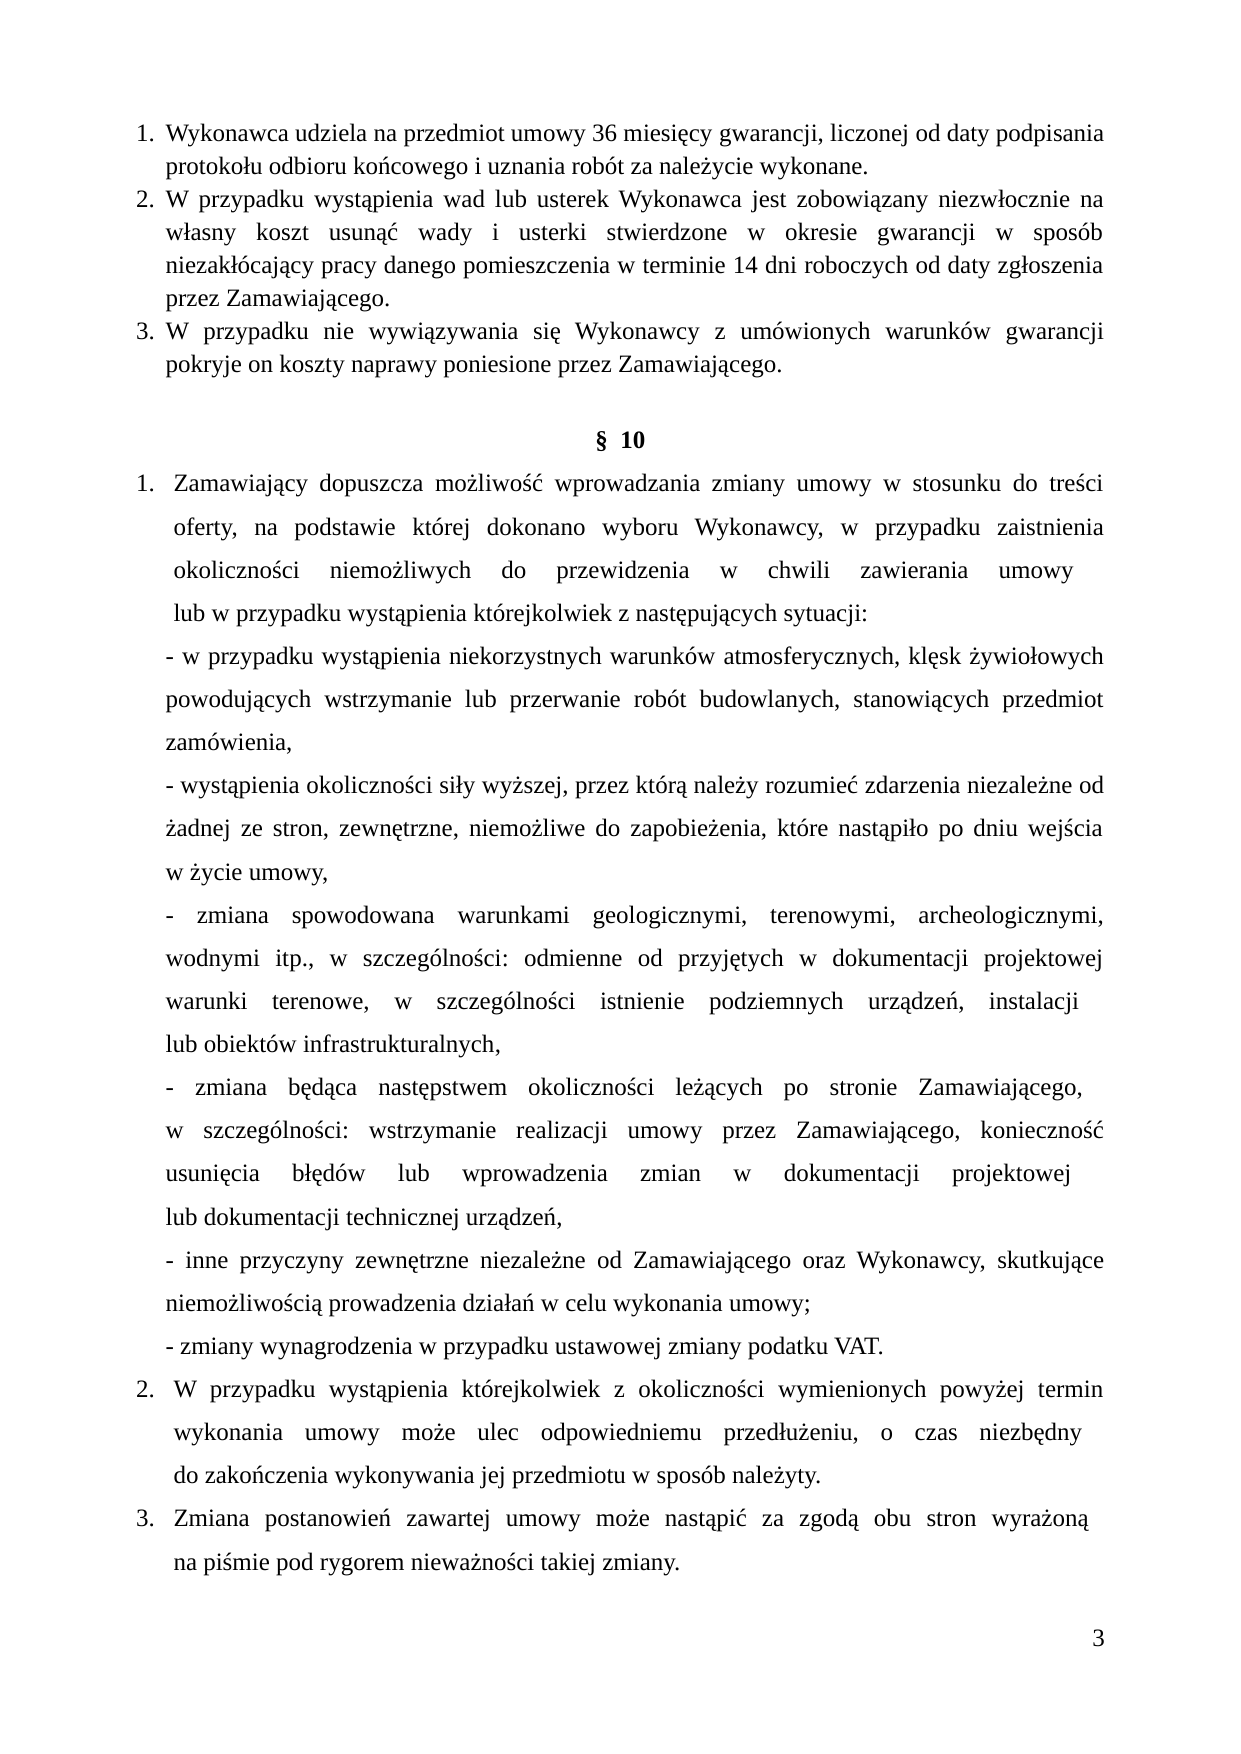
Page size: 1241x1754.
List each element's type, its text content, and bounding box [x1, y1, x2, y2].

text - zmiany wynagrodzenia w przypadku ustawowej zmiany podatku VAT. [165, 1331, 1104, 1360]
list Zmiana postanowień zawartej umowy może nastąpić za zgodą obu stron wyrażoną na piśmie pod rygorem nieważności takiej zmiany. [136, 1503, 1104, 1575]
list W przypadku nie wywiązywania się Wykonawcy z umówionych warunków gwarancji pokryje on koszty naprawy poniesione przez Zamawiającego. [136, 316, 1104, 378]
text - zmiana będąca następstwem okoliczności leżących po stronie Zamawiającego, w szczególności: wstrzymanie realizacji umowy przez Zamawiającego, konieczność usunięcia błędów lub wprowadzenia zmian w dokumentacji projektowej lub dokumentacji technicznej urządzeń, [165, 1072, 1104, 1230]
list W przypadku wystąpienia którejkolwiek z okoliczności wymienionych powyżej termin wykonania umowy może ulec odpowiedniemu przedłużeniu, o czas niezbędny do zakończenia wykonywania jej przedmiotu w sposób należyty. [136, 1374, 1104, 1489]
text - inne przyczyny zewnętrzne niezależne od Zamawiającego oraz Wykonawcy, skutkujące niemożliwością prowadzenia działań w celu wykonania umowy; [165, 1245, 1104, 1317]
text - wystąpienia okoliczności siły wyższej, przez którą należy rozumieć zdarzenia niezależne od żadnej ze stron, zewnętrzne, niemożliwe do zapobieżenia, które nastąpiło po dniu wejścia w życie umowy, [165, 770, 1104, 885]
text - w przypadku wystąpienia niekorzystnych warunków atmosferycznych, klęsk żywiołowych powodujących wstrzymanie lub przerwanie robót budowlanych, stanowiących przedmiot zamówienia, [165, 641, 1104, 756]
list Wykonawca udziela na przedmiot umowy 36 miesięcy gwarancji, liczonej od daty podpisania protokołu odbioru końcowego i uznania robót za należycie wykonane. [136, 118, 1104, 180]
text § 10 [136, 425, 1104, 454]
list W przypadku wystąpienia wad lub usterek Wykonawca jest zobowiązany niezwłocznie na własny koszt usunąć wady i usterki stwierdzone w okresie gwarancji w sposób niezakłócający pracy danego pomieszczenia w terminie 14 dni roboczych od daty zgłoszenia przez Zamawiającego. [136, 184, 1104, 312]
list Zamawiający dopuszcza możliwość wprowadzania zmiany umowy w stosunku do treści oferty, na podstawie której dokonano wyboru Wykonawcy, w przypadku zaistnienia okoliczności niemożliwych do przewidzenia w chwili zawierania umowy lub w przypadku wystąpienia którejkolwiek z następujących sytuacji: [136, 468, 1104, 627]
text - zmiana spowodowana warunkami geologicznymi, terenowymi, archeologicznymi, wodnymi itp., w szczególności: odmienne od przyjętych w dokumentacji projektowej warunki terenowe, w szczególności istnienie podziemnych urządzeń, instalacji lub obiektów infrastrukturalnych, [165, 900, 1104, 1058]
